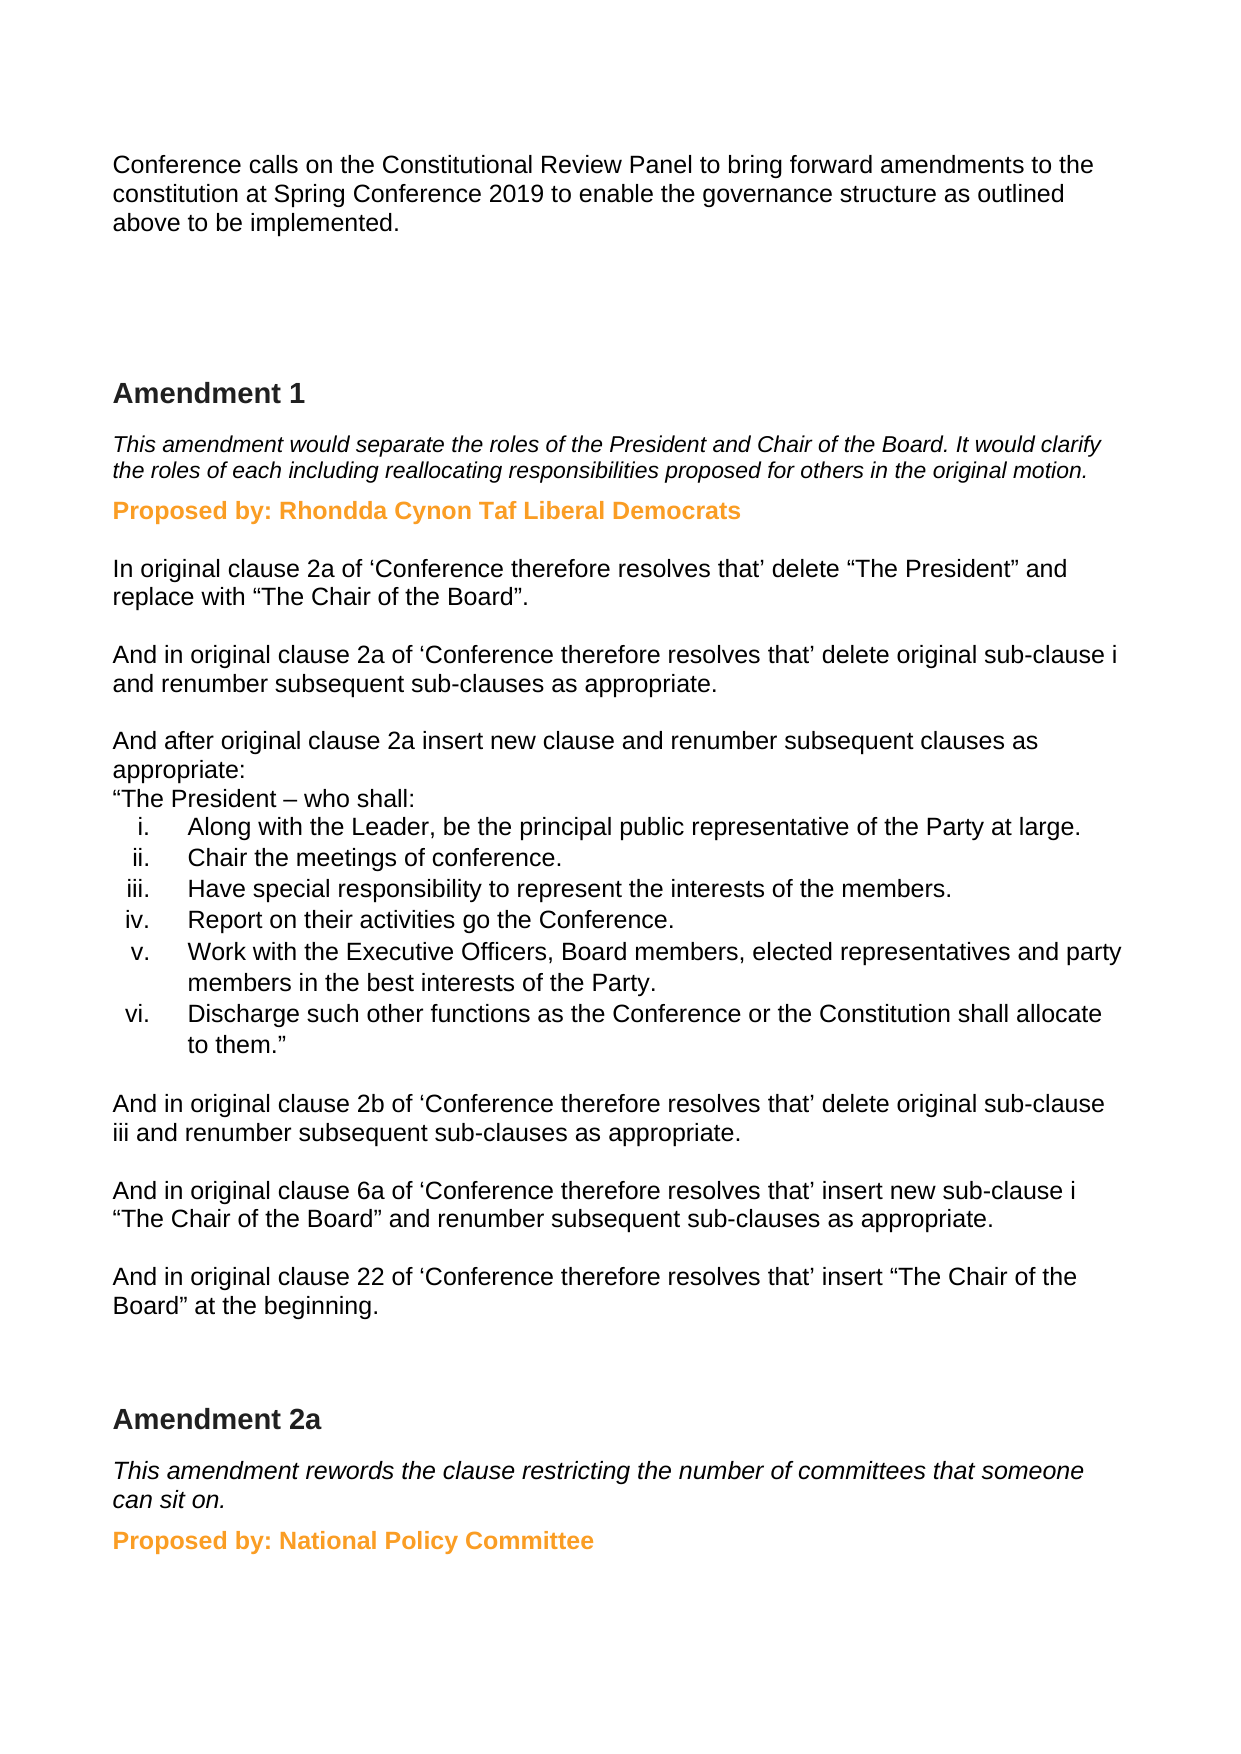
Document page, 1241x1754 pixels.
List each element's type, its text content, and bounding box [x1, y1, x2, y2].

subtitle Amendment 1 [112, 376, 1128, 410]
list Work with the Executive Officers, Board members, elected representatives and party members in the best interests of the Party. [150, 936, 1128, 996]
text And in original clause 2b of ‘Conference therefore resolves that’ delete original sub-clause iii and renumber subsequent sub-clauses as appropriate. [112, 1089, 1128, 1147]
text And in original clause 22 of ‘Conference therefore resolves that’ insert “The Chair of the Board” at the beginning. [112, 1262, 1128, 1319]
list Discharge such other functions as the Conference or the Constitution shall allocate to them.” [150, 998, 1128, 1058]
text “The President – who shall: [112, 783, 1128, 812]
text And in original clause 2a of ‘Conference therefore resolves that’ delete original sub-clause i and renumber subsequent sub-clauses as appropriate. [112, 640, 1128, 697]
text In original clause 2a of ‘Conference therefore resolves that’ delete “The President” and replace with “The Chair of the Board”. [112, 553, 1128, 611]
text And after original clause 2a insert new clause and renumber subsequent clauses as appropriate: [112, 726, 1128, 783]
list Chair the meetings of conference. [150, 843, 1128, 872]
text Proposed by: National Policy Committee [112, 1526, 1128, 1555]
text Proposed by: Rhondda Cynon Taf Liberal Democrats [112, 496, 1128, 525]
text This amendment would separate the roles of the President and Chair of the Board. It would clarify the roles of each including reallocating responsibilities proposed for others in the original motion. [112, 431, 1128, 483]
text This amendment rewords the clause restricting the number of committees that someone can sit on. [112, 1456, 1128, 1514]
list Along with the Leader, be the principal public representative of the Party at large. [150, 812, 1128, 841]
subtitle Amendment 2a [112, 1402, 1128, 1435]
list Report on their activities go the Conference. [150, 905, 1128, 934]
text And in original clause 6a of ‘Conference therefore resolves that’ insert new sub-clause i “The Chair of the Board” and renumber subsequent sub-clauses as appropriate. [112, 1176, 1128, 1233]
list Have special responsibility to represent the interests of the members. [150, 874, 1128, 903]
text Conference calls on the Constitutional Review Panel to bring forward amendments to the constitution at Spring Conference 2019 to enable the governance structure as outlined above to be implemented. [112, 150, 1128, 236]
